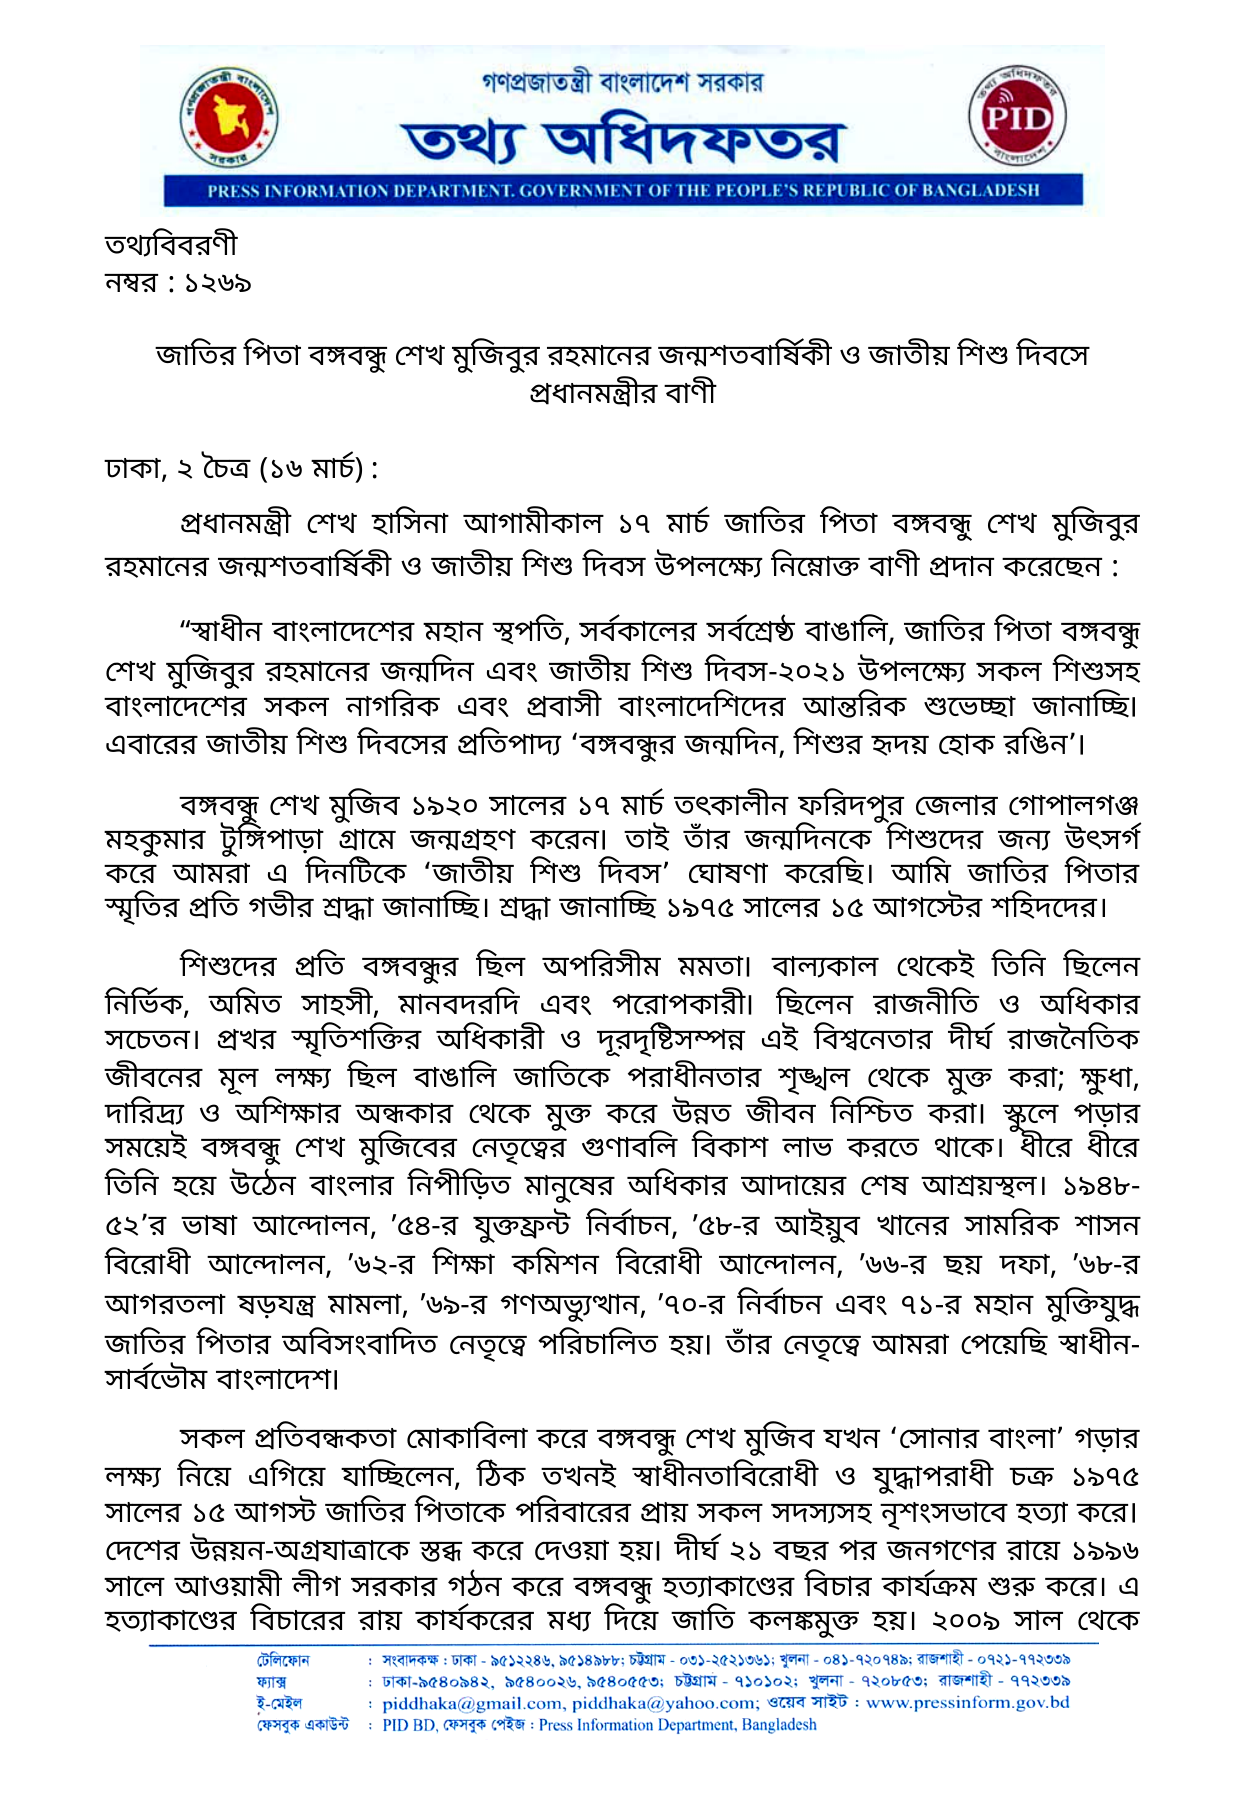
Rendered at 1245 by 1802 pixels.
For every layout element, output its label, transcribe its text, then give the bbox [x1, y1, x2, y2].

text শিশুদের প্রতি বঙ্গবন্ধুর ছিল অপরিসীম মমতা। বাল্যকাল থেকেই তিনি ছিলেন নির্ভিক, অমিত সাহসী, মানবদরদি এবং পরোপকারী। ছিলেন রাজনীতি ও অধিকার সচেতন। প্রখর স্মৃতিশক্তির অধিকারী ও দূরদৃষ্টিসম্পন্ন এই বিশ্বনেতার দীর্ঘ রাজনৈতিক জীবনের মূল লক্ষ্য ছিল বাঙালি জাতিকে পরাধীনতার শৃঙ্খল থেকে মুক্ত করা; ক্ষুধা, দারিদ্র্য ও অশিক্ষার অন্ধকার থেকে মুক্ত করে উন্নত জীবন নিশ্চিত করা। স্কুলে পড়ার সময়েই বঙ্গবন্ধু শেখ মুজিবের নেতৃত্বের গুণাবলি বিকাশ লাভ করতে থাকে। ধীরে ধীরে তিনি হয়ে উঠেন বাংলার নিপীড়িত মানুষের অধিকার আদায়ের শেষ আশ্রয়স্থল। ১৯৪৮-৫২’র ভাষা আন্দোলন, ’৫৪-র যুক্তফ্রন্ট নির্বাচন, ’৫৮-র আইয়ুব খানের সামরিক শাসন বিরোধী আন্দোলন, ’৬২-র শিক্ষা কমিশন বিরোধী আন্দোলন, ’৬৬-র ছয় দফা, ’৬৮-র আগরতলা ষড়যন্ত্র মামলা, ’৬৯-র গণঅভ্যুত্থান, ’৭০-র নির্বাচন এবং ৭১-র মহান মুক্তিযুদ্ধ জাতির পিতার অবিসংবাদিত নেতৃত্বে পরিচালিত হয়। তাঁর নেতৃত্বে আমরা পেয়েছি স্বাধীন-সার্বভৌম বাংলাদেশ। [105, 949, 1140, 1397]
text প্রধানমন্ত্রী শেখ হাসিনা আগামীকাল ১৭ মার্চ জাতির পিতা বঙ্গবন্ধু শেখ মুজিবুর রহমানের জন্মশতবার্ষিকী ও জাতীয় শিশু দিবস উপলক্ষ্যে নিম্নোক্ত বাণী প্রদান করেছেন : [105, 506, 1140, 585]
text তথ্যবিবরণী নম্বর : ১২৬৯ [105, 228, 1140, 301]
picture [146, 1640, 1099, 1742]
text বঙ্গবন্ধু শেখ মুজিব ১৯২০ সালের ১৭ মার্চ তৎকালীন ফরিদপুর জেলার গোপালগঞ্জ মহকুমার টুঙ্গিপাড়া গ্রামে জন্মগ্রহণ করেন। তাই তাঁর জন্মদিনকে শিশুদের জন্য উৎসর্গ করে আমরা এ দিনটিকে ‘জাতীয় শিশু দিবস’ ঘোষণা করেছি। আমি জাতির পিতার স্মৃতির প্রতি গভীর শ্রদ্ধা জানাচ্ছি। শ্রদ্ধা জানাচ্ছি ১৯৭৫ সালের ১৫ আগস্টের শহিদদের। [105, 788, 1140, 924]
text জাতির পিতা বঙ্গবন্ধু শেখ মুজিবুর রহমানের জন্মশতবার্ষিকী ও জাতীয় শিশু দিবসে প্রধানমন্ত্রীর বাণী [105, 338, 1140, 416]
text ঢাকা, ২ চৈত্র (১৬ মার্চ) : [105, 447, 1140, 487]
text “স্বাধীন বাংলাদেশের মহান স্থপতি, সর্বকালের সর্বশ্রেষ্ঠ বাঙালি, জাতির পিতা বঙ্গবন্ধু শেখ মুজিবুর রহমানের জন্মদিন এবং জাতীয় শিশু দিবস-২০২১ উপলক্ষ্যে সকল শিশুসহ বাংলাদেশের সকল নাগরিক এবং প্রবাসী বাংলাদেশিদের আন্তরিক শুভেচ্ছা জানাচ্ছি। এবারের জাতীয় শিশু দিবসের প্রতিপাদ্য ‘বঙ্গবন্ধুর জন্মদিন, শিশুর হৃদয় হোক রঙিন’। [105, 610, 1140, 763]
